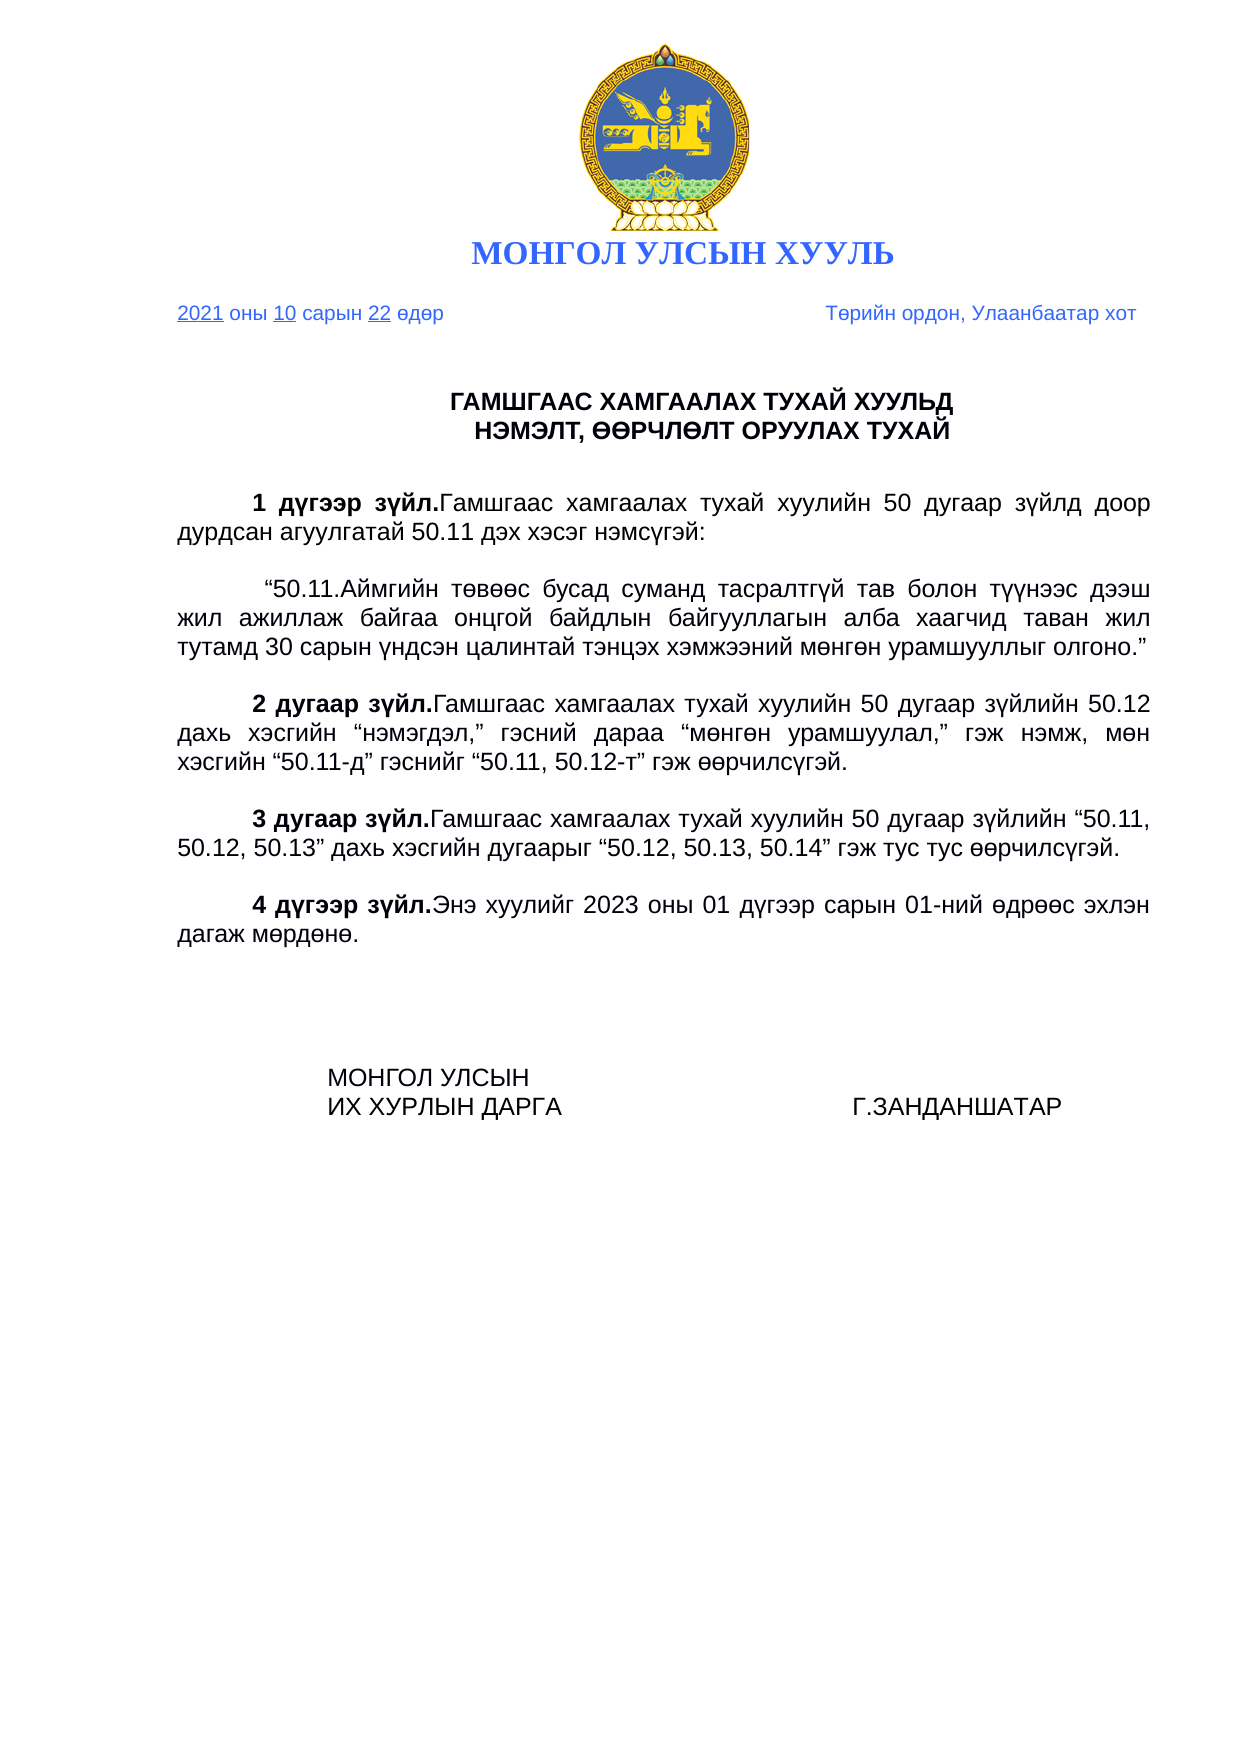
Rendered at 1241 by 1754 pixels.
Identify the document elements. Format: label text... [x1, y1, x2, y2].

text МОНГОЛ УЛСЫН [177, 1063, 1151, 1091]
title МОНГОЛ УЛСЫН ХУУЛЬ [177, 233, 1189, 272]
text 2021 оны 10 сарын 22 өдөр Төрийн ордон, Улаанбаатар хот [177, 300, 1151, 324]
text “50.11.Аймгийн төвөөс бусад суманд тасралтгүй тав болон түүнээс дээш жил ажиллаж байгаа онцгой байдлын байгууллагын алба хаагчид таван жил тутамд 30 сарын үндсэн цалинтай тэнцэх хэмжээний мөнгөн урамшууллыг олгоно.” [177, 574, 1151, 660]
text 2 дугаар зүйл.Гамшгаас хамгаалах тухай хуулийн 50 дугаар зүйлийн 50.12 дахь хэсгийн “нэмэгдэл,” гэсний дараа “мөнгөн урамшуулал,” гэж нэмж, мөн хэсгийн “50.11-д” гэснийг “50.11, 50.12-т” гэж өөрчилсүгэй. [177, 689, 1151, 775]
picture [579, 43, 750, 231]
text 4 дүгээр зүйл.Энэ хуулийг 2023 оны 01 дүгээр сарын 01-ний өдрөөс эхлэн дагаж мөрдөнө. [177, 890, 1151, 948]
text ИХ ХУРЛЫН ДАРГА Г.ЗАНДАНШАТАР [177, 1091, 1151, 1120]
text 1 дүгээр зүйл.Гамшгаас хамгаалах тухай хуулийн 50 дугаар зүйлд доор дурдсан агуулгатай 50.11 дэх хэсэг нэмсүгэй: [177, 488, 1151, 545]
text НЭМЭЛТ, ӨӨРЧЛӨЛТ ОРУУЛАХ ТУХАЙ [177, 416, 1151, 444]
text 3 дугаар зүйл.Гамшгаас хамгаалах тухай хуулийн 50 дугаар зүйлийн “50.11, 50.12, 50.13” дахь хэсгийн дугаарыг “50.12, 50.13, 50.14” гэж тус тус өөрчилсүгэй. [177, 804, 1151, 861]
text ГАМШГААС ХАМГААЛАХ ТУХАЙ ХУУЛЬД [177, 387, 1151, 416]
